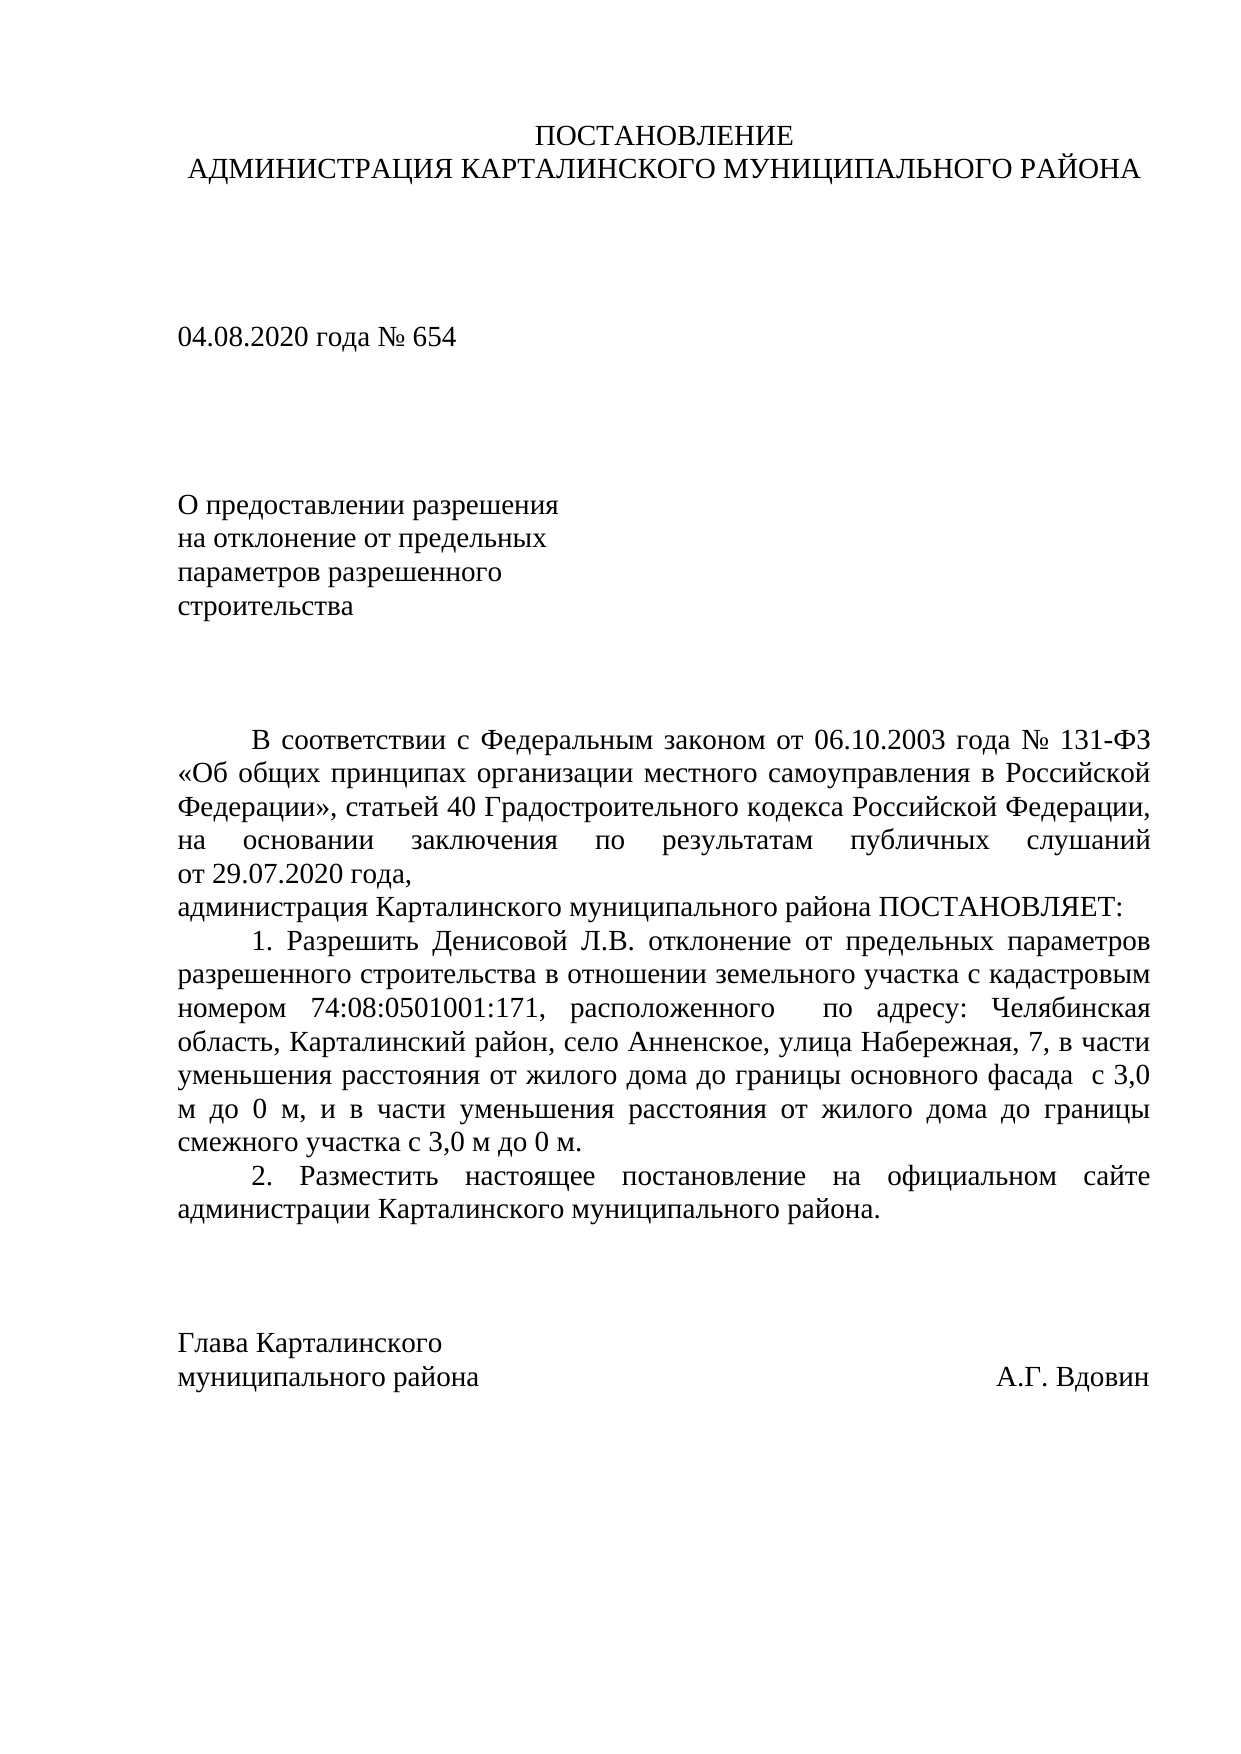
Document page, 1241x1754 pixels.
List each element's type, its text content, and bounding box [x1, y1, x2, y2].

text 04.08.2020 года № 654 [177, 319, 1152, 353]
text муниципального района А.Г. Вдовин [177, 1359, 1152, 1393]
text параметров разрешенного [177, 554, 1152, 588]
text ПОСТАНОВЛЕНИЕ [177, 118, 1152, 152]
text администрация Карталинского муниципального района ПОСТАНОВЛЯЕТ: [177, 889, 1152, 923]
text 1. Разрешить Денисовой Л.В. отклонение от предельных параметров разрешенного строительства в отношении земельного участка с кадастровым номером 74:08:0501001:171, расположенного по адресу: Челябинская область, Карталинский район, село Анненское, улица Набережная, 7, в части уменьшения расстояния от жилого дома до границы основного фасада с 3,0 м до 0 м, и в части уменьшения расстояния от жилого дома до границы смежного участка с 3,0 м до 0 м. [177, 923, 1152, 1158]
text Глава Карталинского [177, 1326, 1152, 1359]
text О предоставлении разрешения [177, 487, 1152, 521]
text В соответствии с Федеральным законом от 06.10.2003 года № 131-ФЗ «Об общих принципах организации местного самоуправления в Российской Федерации», статьей 40 Градостроительного кодекса Российской Федерации, на основании заключения по результатам публичных слушаний от 29.07.2020 года, [177, 722, 1152, 889]
text АДМИНИСТРАЦИЯ КАРТАЛИНСКОГО МУНИЦИПАЛЬНОГО РАЙОНА [177, 152, 1152, 185]
text строительства [177, 588, 1152, 621]
text на отклонение от предельных [177, 521, 1152, 554]
text 2. Разместить настоящее постановление на официальном сайте администрации Карталинского муниципального района. [177, 1158, 1152, 1225]
